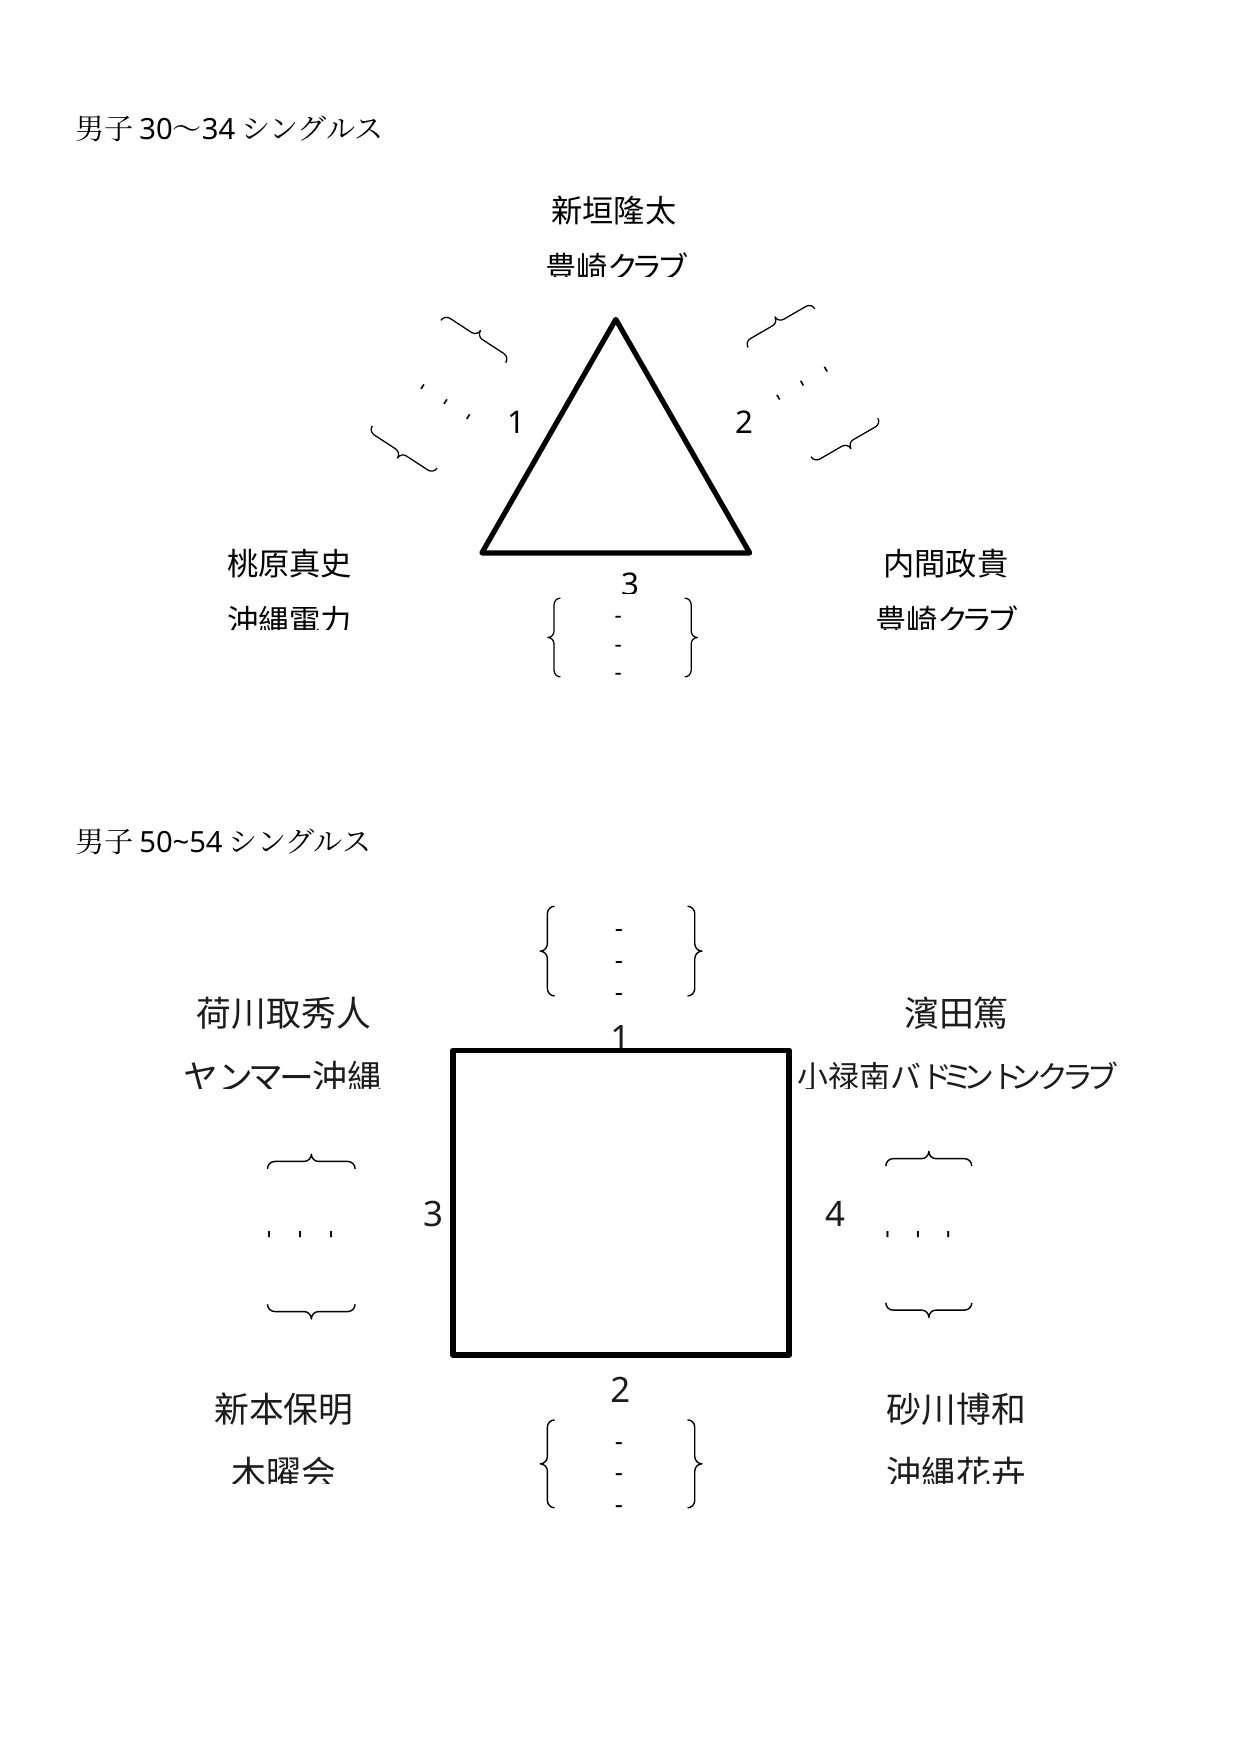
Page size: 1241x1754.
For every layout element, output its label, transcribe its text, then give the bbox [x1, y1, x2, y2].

text 男子50~54シングルス [75, 802, 1165, 877]
text 男子30～34シングルス [75, 89, 1165, 164]
